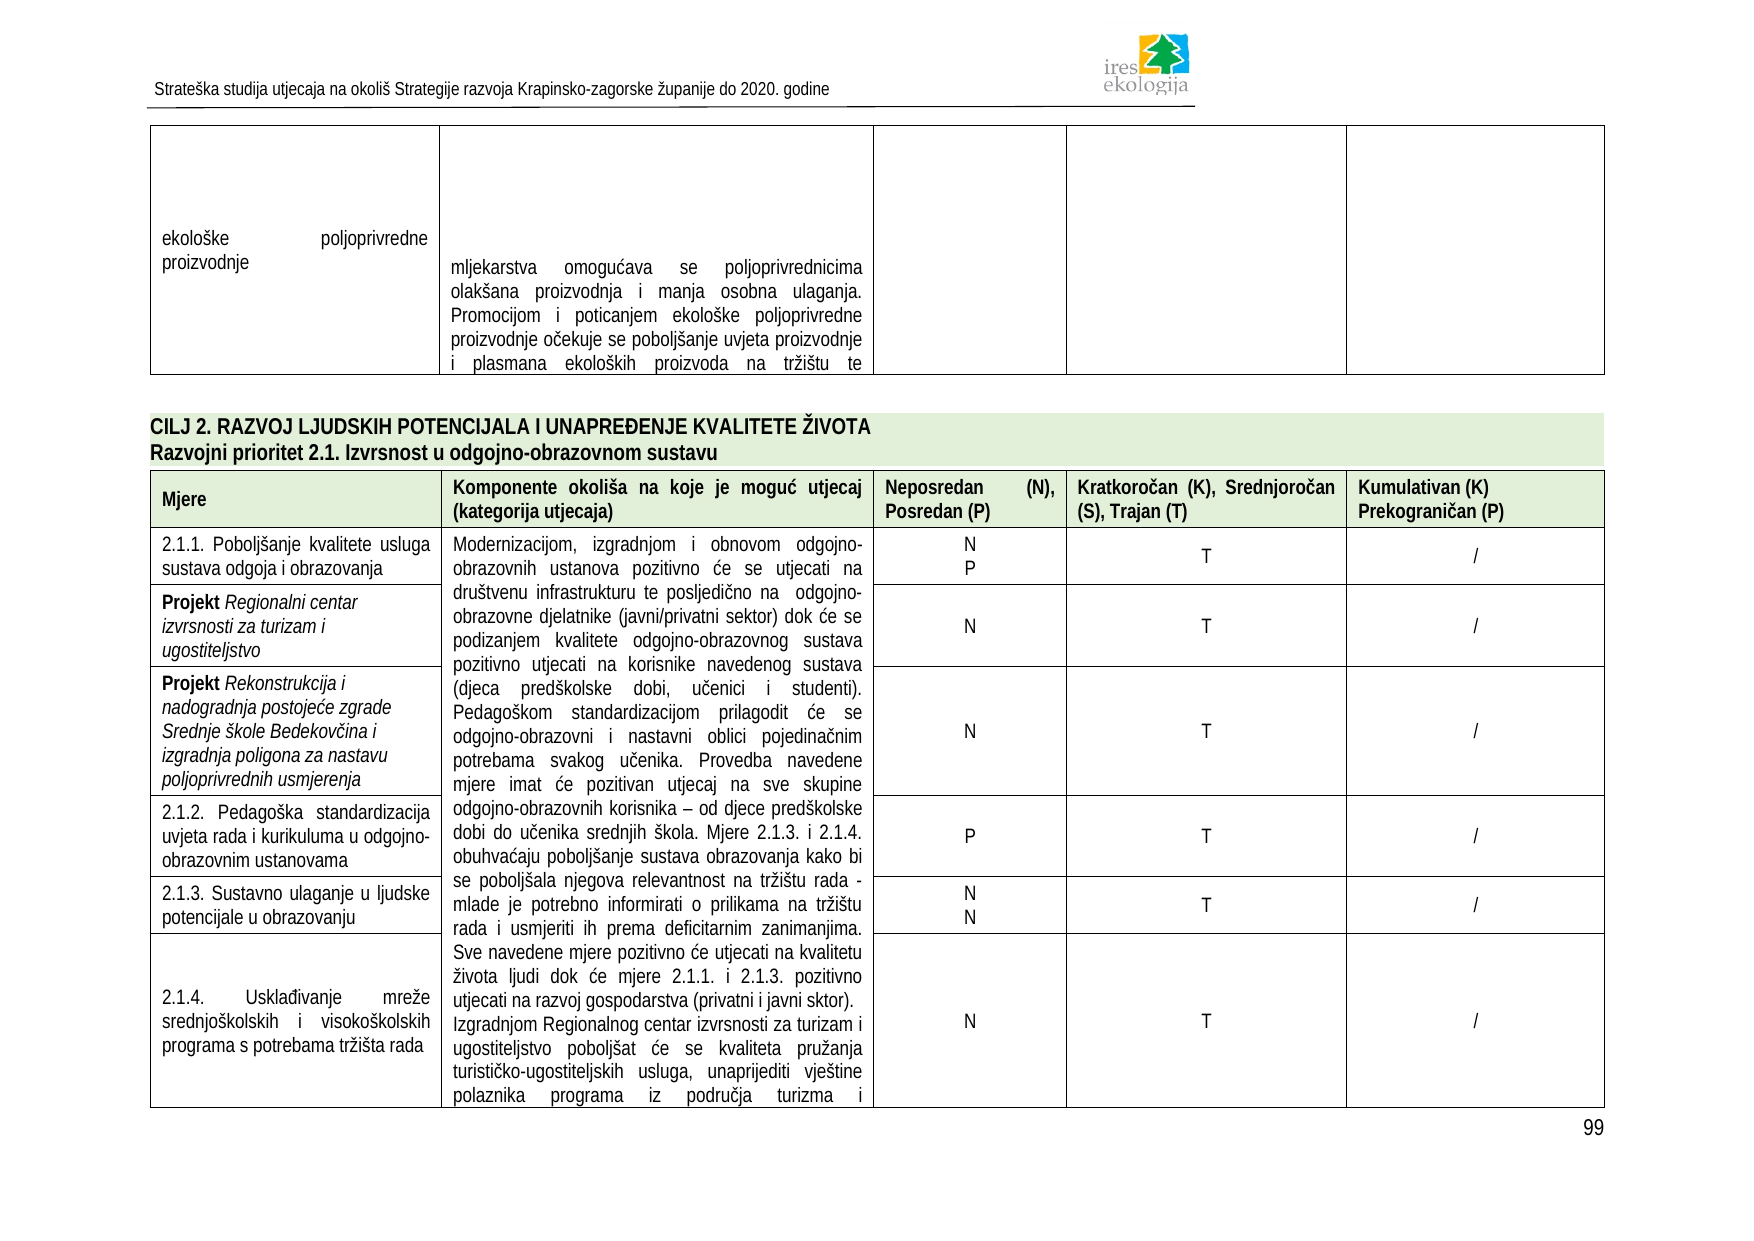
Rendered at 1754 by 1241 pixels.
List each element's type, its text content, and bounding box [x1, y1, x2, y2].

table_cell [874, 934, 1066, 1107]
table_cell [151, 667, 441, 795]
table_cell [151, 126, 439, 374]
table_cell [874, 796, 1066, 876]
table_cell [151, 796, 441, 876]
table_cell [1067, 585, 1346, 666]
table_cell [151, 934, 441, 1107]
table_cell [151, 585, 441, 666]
picture [1099, 22, 1190, 94]
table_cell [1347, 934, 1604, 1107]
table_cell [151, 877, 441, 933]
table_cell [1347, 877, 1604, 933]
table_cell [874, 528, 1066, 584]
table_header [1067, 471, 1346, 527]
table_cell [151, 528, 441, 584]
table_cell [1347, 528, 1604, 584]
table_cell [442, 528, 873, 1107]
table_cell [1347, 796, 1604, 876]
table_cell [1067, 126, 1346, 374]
text Razvojni prioritet 2.1. Izvrsnost u odgojno-obrazovnom sustavu [150, 439, 1604, 466]
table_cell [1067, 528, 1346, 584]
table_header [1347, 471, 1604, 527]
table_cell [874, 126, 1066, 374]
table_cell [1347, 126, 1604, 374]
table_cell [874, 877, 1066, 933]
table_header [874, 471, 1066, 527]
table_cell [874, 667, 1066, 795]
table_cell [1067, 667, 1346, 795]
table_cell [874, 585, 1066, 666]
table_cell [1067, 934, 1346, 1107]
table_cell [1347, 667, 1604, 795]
text CILJ 2. RAZVOJ LJUDSKIH POTENCIJALA I UNAPREĐENJE KVALITETE ŽIVOTA [150, 413, 1604, 439]
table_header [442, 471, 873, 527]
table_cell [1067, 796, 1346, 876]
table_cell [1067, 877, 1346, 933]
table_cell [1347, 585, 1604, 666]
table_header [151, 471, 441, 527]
